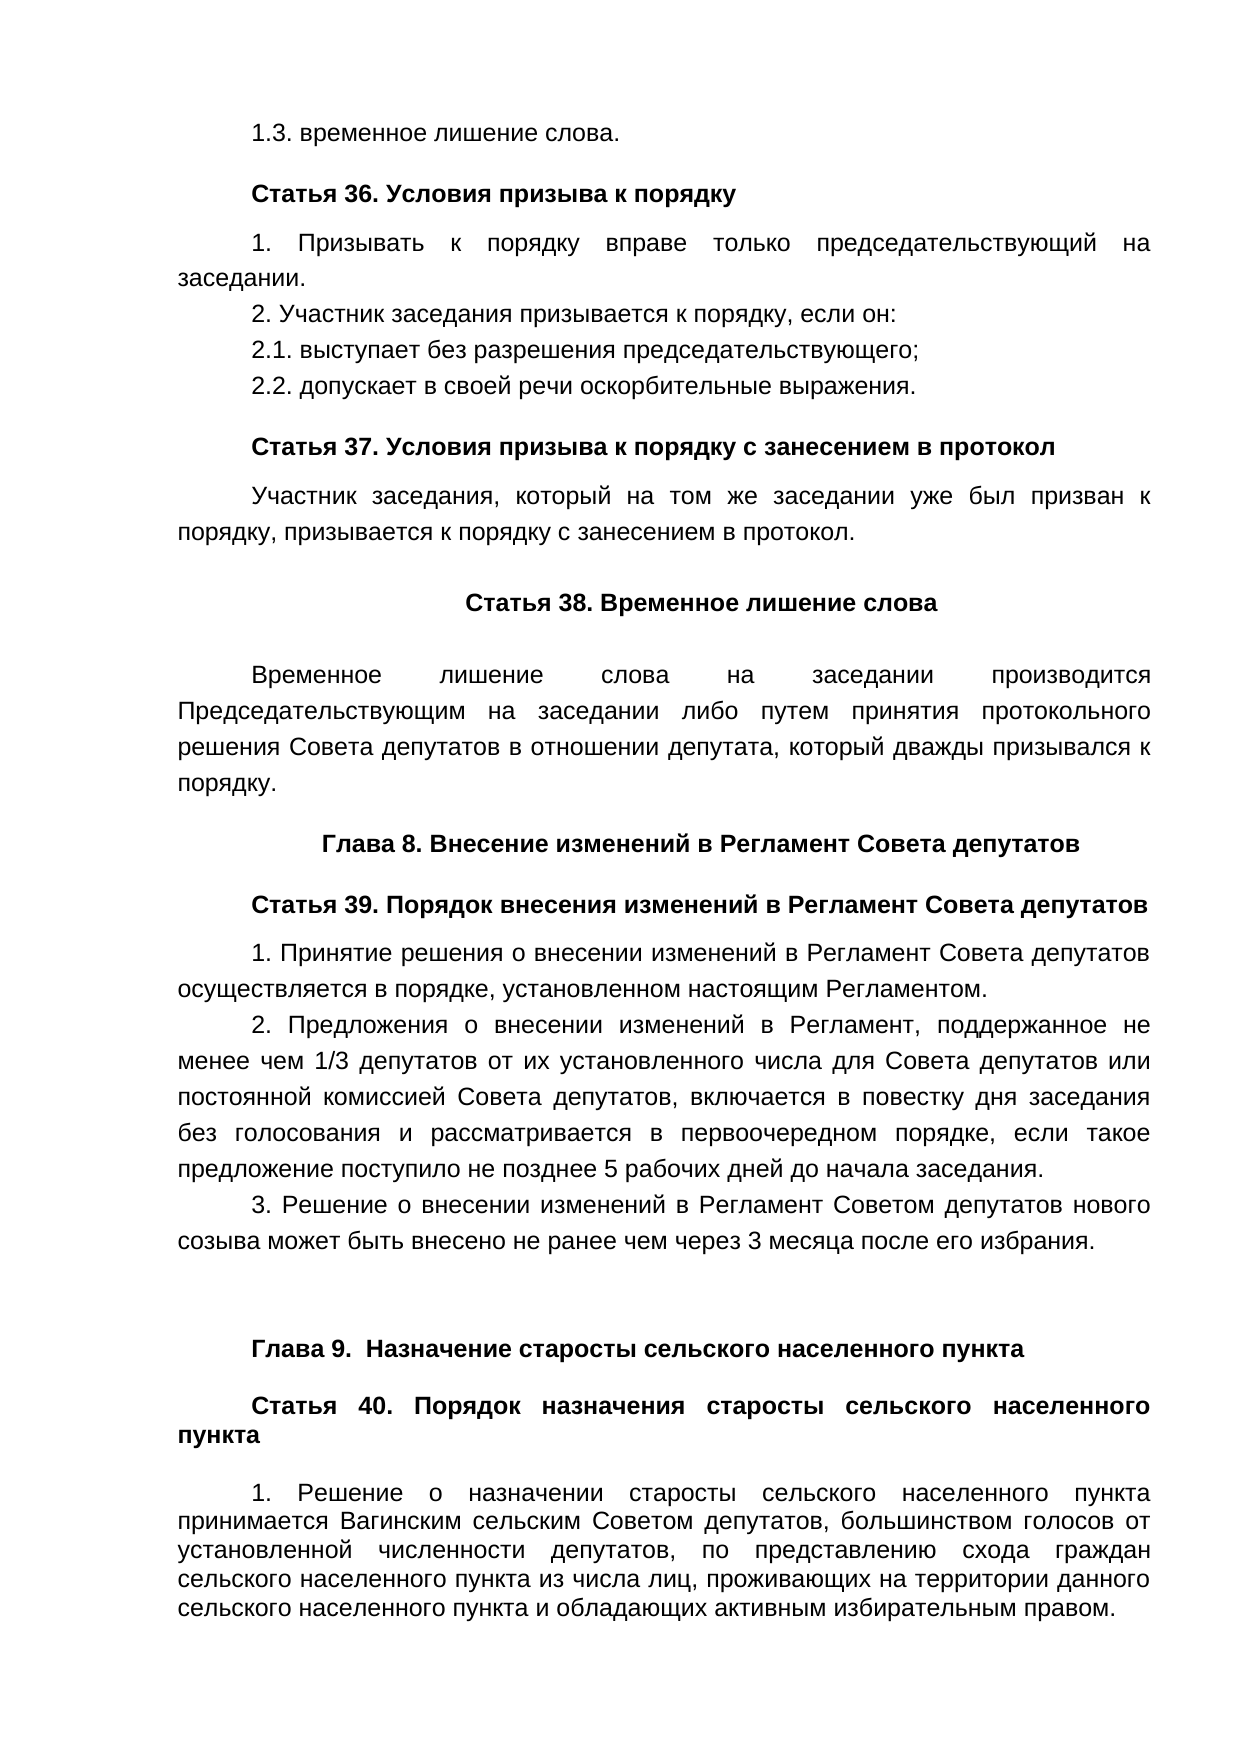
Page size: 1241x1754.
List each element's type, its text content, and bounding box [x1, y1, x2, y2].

text 3. Решение о внесении изменений в Регламент Советом депутатов нового созыва может быть внесено не ранее чем через 3 месяца после его избрания. [177, 1190, 1152, 1255]
text Статья 36. Условия призыва к порядку [177, 179, 1152, 208]
text Статья 40. Порядок назначения старосты сельского населенного пункта [177, 1391, 1152, 1449]
text 1. Призывать к порядку вправе только председательствующий на заседании. [177, 227, 1152, 292]
text Статья 37. Условия призыва к порядку с занесением в протокол [177, 432, 1152, 461]
text Статья 38. Временное лишение слова [177, 588, 1152, 617]
text 1. Принятие решения о внесении изменений в Регламент Совета депутатов осуществляется в порядке, установленном настоящим Регламентом. [177, 938, 1152, 1003]
text Статья 39. Порядок внесения изменений в Регламент Совета депутатов [177, 890, 1152, 919]
text Глава 8. Внесение изменений в Регламент Совета депутатов [177, 829, 1152, 858]
text 2.2. допускает в своей речи оскорбительные выражения. [177, 371, 1152, 400]
text Участник заседания, который на том же заседании уже был призван к порядку, призывается к порядку с занесением в протокол. [177, 481, 1152, 545]
text 2.1. выступает без разрешения председательствующего; [177, 335, 1152, 364]
text 1.3. временное лишение слова. [177, 118, 1152, 147]
text 1. Решение о назначении старосты сельского населенного пункта принимается Вагинским сельским Советом депутатов, большинством голосов от установленной численности депутатов, по представлению схода граждан сельского населенного пункта из числа лиц, проживающих на территории данного сельского населенного пункта и обладающих активным избирательным правом. [177, 1477, 1152, 1621]
text Глава 9. Назначение старосты сельского населенного пункта [177, 1334, 1152, 1362]
text Временное лишение слова на заседании производится Председательствующим на заседании либо путем принятия протокольного решения Совета депутатов в отношении депутата, который дважды призывался к порядку. [177, 660, 1152, 797]
text 2. Участник заседания призывается к порядку, если он: [177, 299, 1152, 328]
text 2. Предложения о внесении изменений в Регламент, поддержанное не менее чем 1/3 депутатов от их установленного числа для Совета депутатов или постоянной комиссией Совета депутатов, включается в повестку дня заседания без голосования и рассматривается в первоочередном порядке, если такое предложение поступило не позднее 5 рабочих дней до начала заседания. [177, 1010, 1152, 1183]
